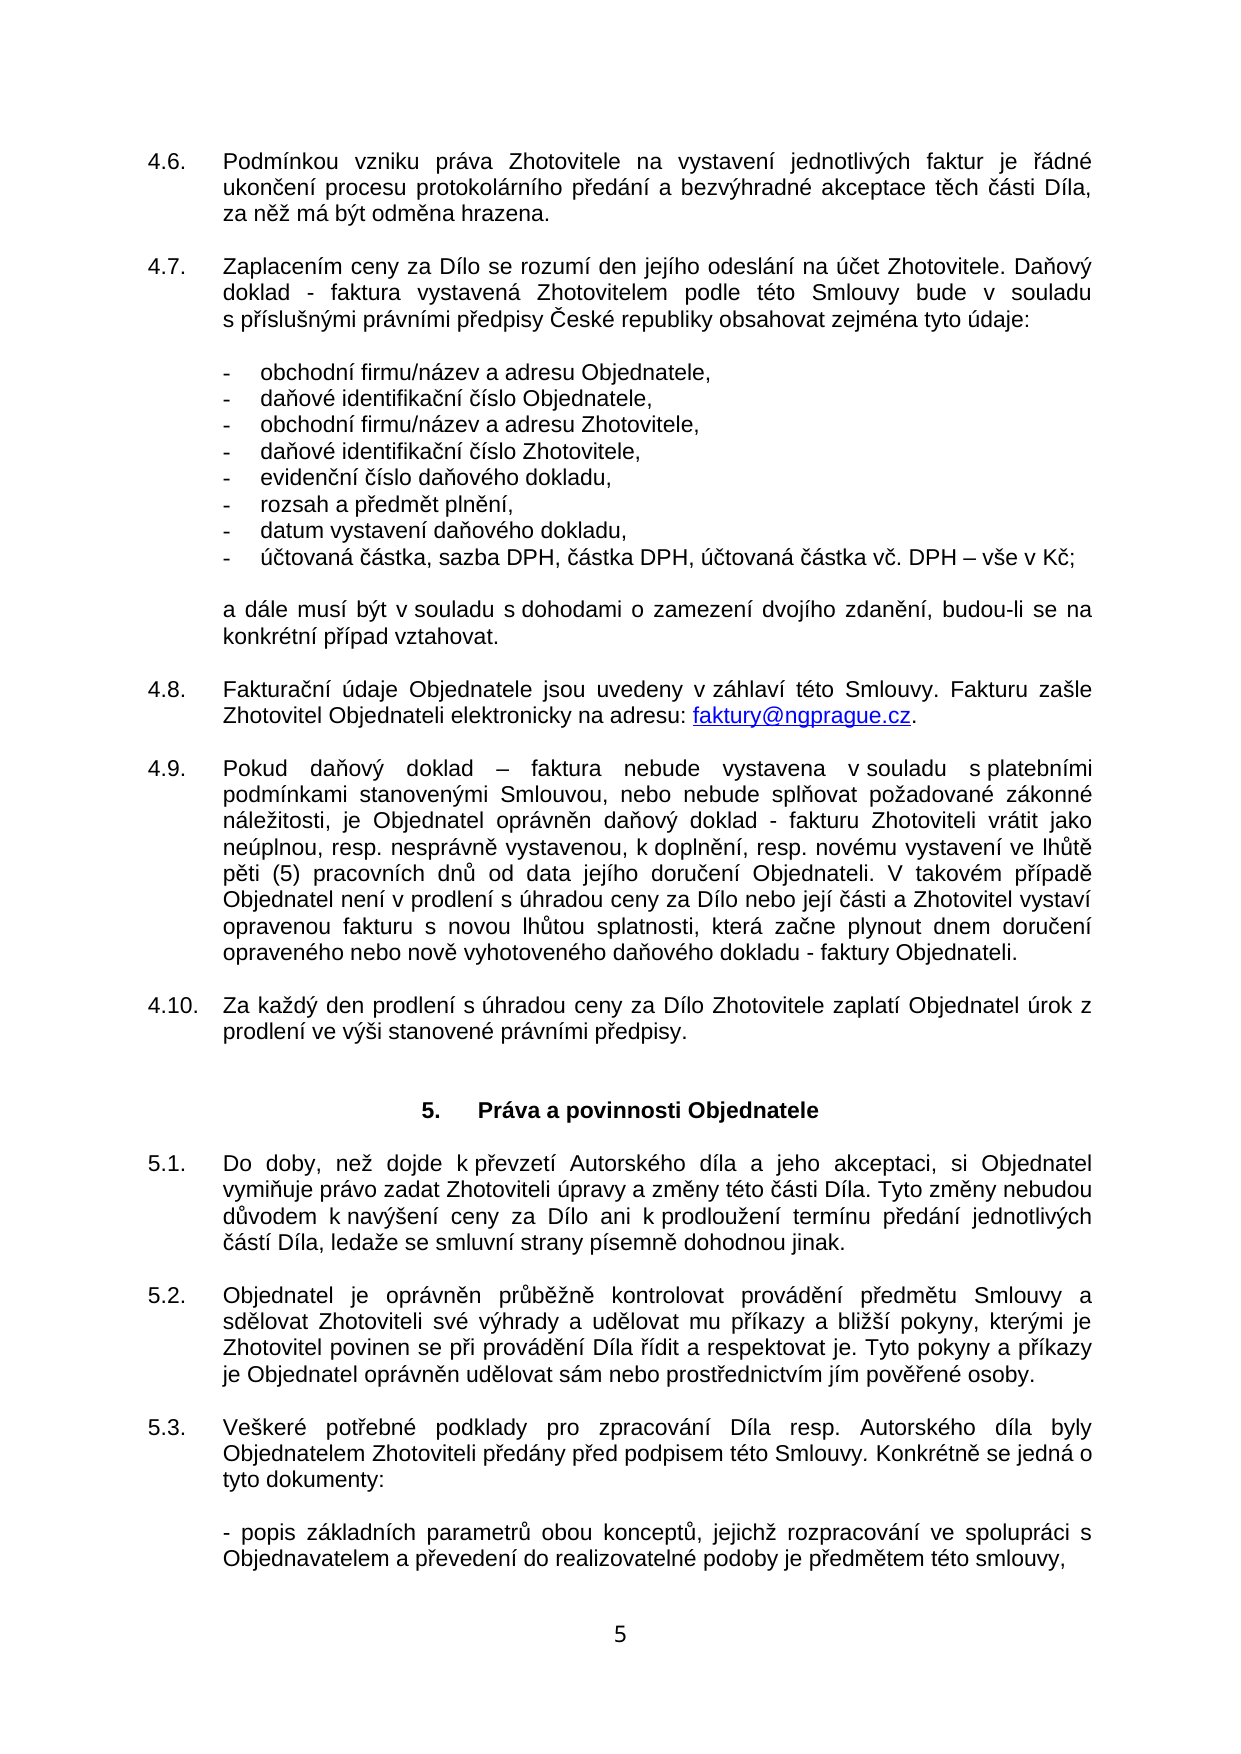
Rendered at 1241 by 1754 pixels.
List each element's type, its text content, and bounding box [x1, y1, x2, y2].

list Práva a povinnosti Objednatele [148, 1097, 1093, 1123]
list Fakturační údaje Objednatele jsou uvedeny v záhlaví této Smlouvy. Fakturu zašle Zhotovitel Objednateli elektronicky na adresu: faktury@ngprague.cz. [148, 676, 1093, 728]
list daňové identifikační číslo Objednatele, [223, 385, 1093, 411]
list Veškeré potřebné podklady pro zpracování Díla resp. Autorského díla byly Objednatelem Zhotoviteli předány před podpisem této Smlouvy. Konkrétně se jedná o tyto dokumenty: [148, 1413, 1093, 1492]
list datum vystavení daňového dokladu, [223, 517, 1093, 544]
list účtovaná částka, sazba DPH, částka DPH, účtovaná částka vč. DPH – vše v Kč; [223, 544, 1093, 570]
list Zaplacením ceny za Dílo se rozumí den jejího odeslání na účet Zhotovitele. Daňový doklad - faktura vystavená Zhotovitelem podle této Smlouvy bude v souladu s příslušnými právními předpisy České republiky obsahovat zejména tyto údaje: [148, 253, 1093, 332]
list Objednatel je oprávněn průběžně kontrolovat provádění předmětu Smlouvy a sdělovat Zhotoviteli své výhrady a udělovat mu příkazy a bližší pokyny, kterými je Zhotovitel povinen se při provádění Díla řídit a respektovat je. Tyto pokyny a příkazy je Objednatel oprávněn udělovat sám nebo prostřednictvím jím pověřené osoby. [148, 1282, 1093, 1387]
list Podmínkou vzniku práva Zhotovitele na vystavení jednotlivých faktur je řádné ukončení procesu protokolárního předání a bezvýhradné akceptace těch části Díla, za něž má být odměna hrazena. [148, 148, 1093, 227]
list obchodní firmu/název a adresu Zhotovitele, [223, 411, 1093, 438]
list Za každý den prodlení s úhradou ceny za Dílo Zhotovitele zaplatí Objednatel úrok z prodlení ve výši stanovené právními předpisy. [148, 992, 1093, 1044]
list obchodní firmu/název a adresu Objednatele, [223, 358, 1093, 385]
list Pokud daňový doklad – faktura nebude vystavena v souladu s platebními podmínkami stanovenými Smlouvou, nebo nebude splňovat požadované zákonné náležitosti, je Objednatel oprávněn daňový doklad - fakturu Zhotoviteli vrátit jako neúplnou, resp. nesprávně vystavenou, k doplnění, resp. novému vystavení ve lhůtě pěti (5) pracovních dnů od data jejího doručení Objednateli. V takovém případě Objednatel není v prodlení s úhradou ceny za Dílo nebo její části a Zhotovitel vystaví opravenou fakturu s novou lhůtou splatnosti, která začne plynout dnem doručení opraveného nebo nově vyhotoveného daňového dokladu - faktury Objednateli. [148, 754, 1093, 965]
list evidenční číslo daňového dokladu, [223, 464, 1093, 491]
list - popis základních parametrů obou konceptů, jejichž rozpracování ve spolupráci s Objednavatelem a převedení do realizovatelné podoby je předmětem této smlouvy, [223, 1519, 1093, 1572]
list Do doby, než dojde k převzetí Autorského díla a jeho akceptaci, si Objednatel vymiňuje právo zadat Zhotoviteli úpravy a změny této části Díla. Tyto změny nebudou důvodem k navýšení ceny za Dílo ani k prodloužení termínu předání jednotlivých částí Díla, ledaže se smluvní strany písemně dohodnou jinak. [148, 1150, 1093, 1255]
list a dále musí být v souladu s dohodami o zamezení dvojího zdanění, budou-li se na konkrétní případ vztahovat. [223, 596, 1093, 649]
list daňové identifikační číslo Zhotovitele, [223, 438, 1093, 464]
list rozsah a předmět plnění, [223, 491, 1093, 517]
